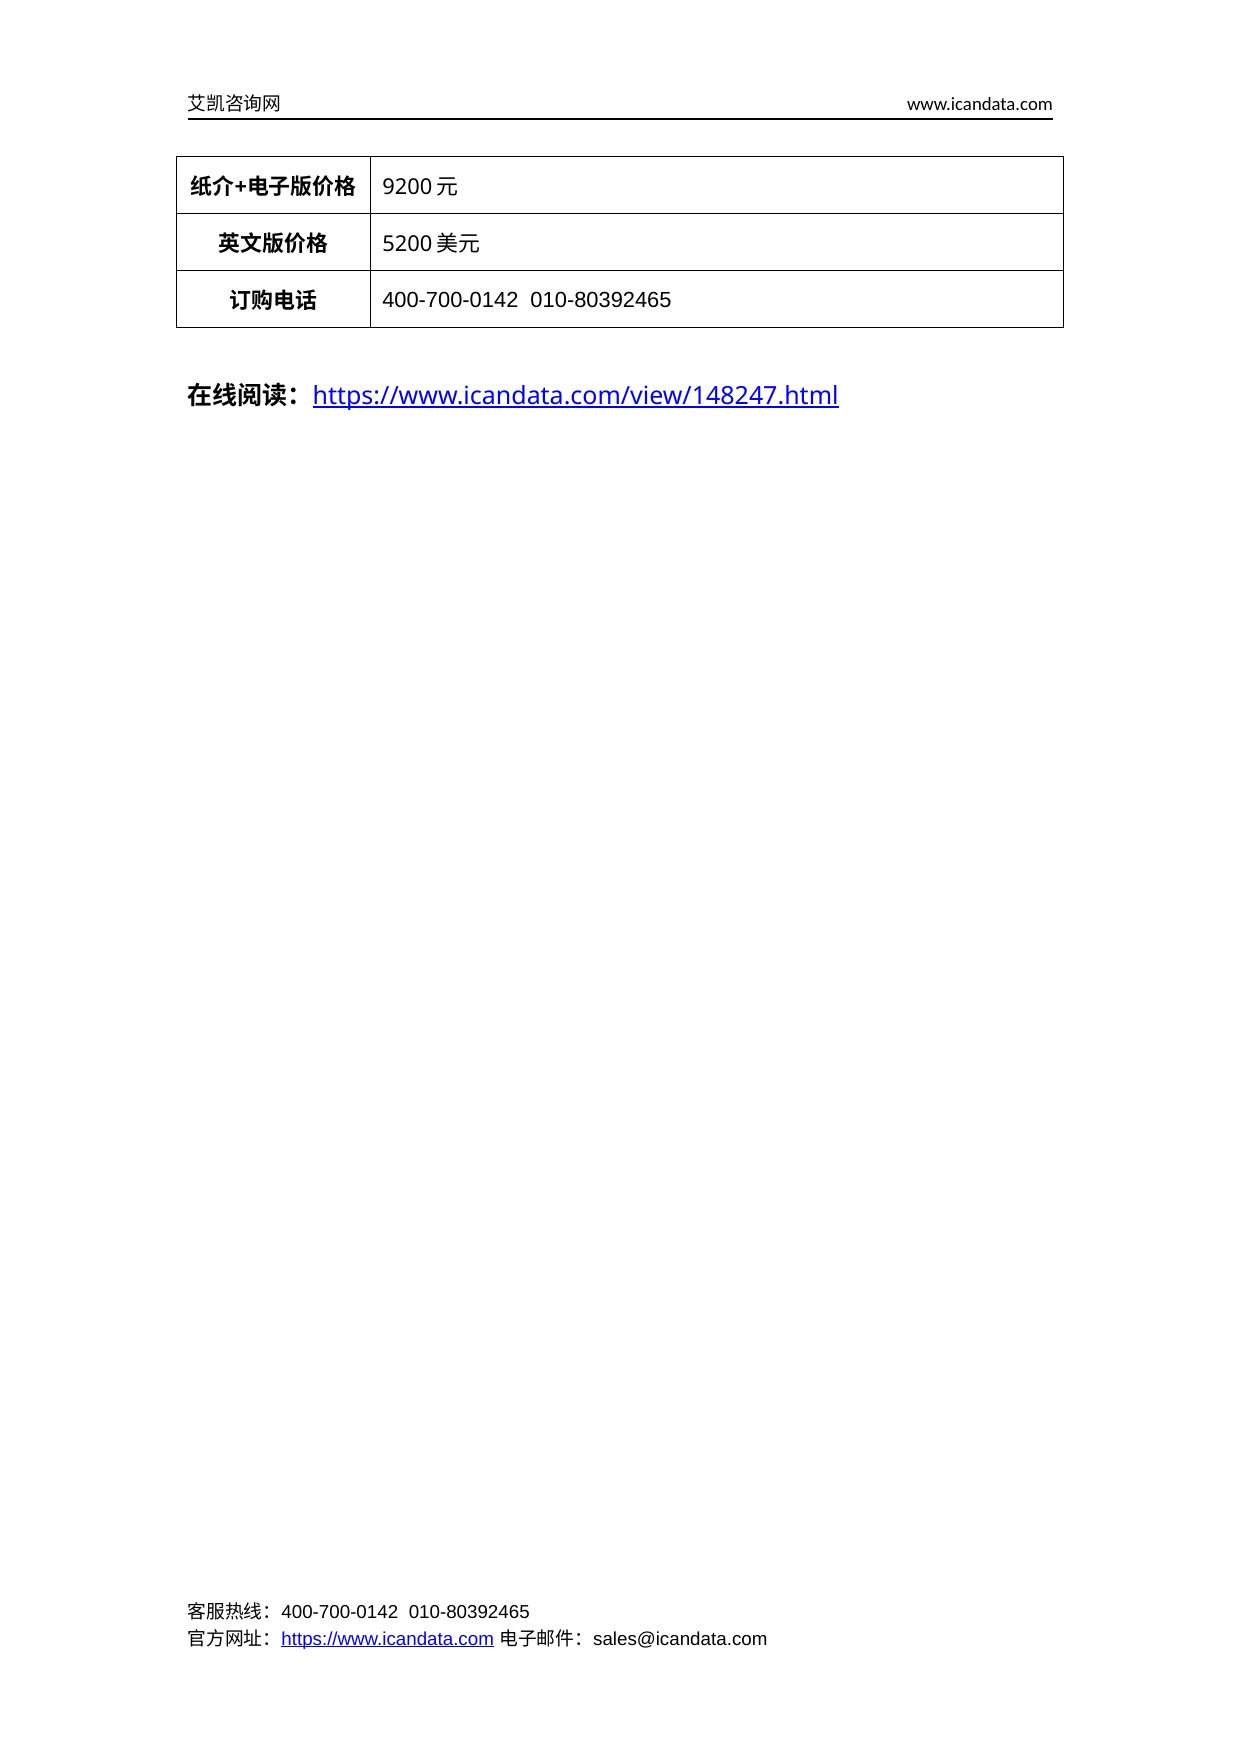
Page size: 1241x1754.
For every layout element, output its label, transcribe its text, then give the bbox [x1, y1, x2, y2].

table_cell 订购电话 [177, 271, 370, 327]
text 在线阅读：https://www.icandata.com/view/148247.html [187, 361, 1053, 426]
table_cell 纸介+电子版价格 [177, 157, 370, 213]
table_cell 9200元 [371, 157, 1063, 213]
table_cell 英文版价格 [177, 214, 370, 270]
table_cell 5200美元 [371, 214, 1063, 270]
table_cell 400-700-0142 010-80392465 [371, 271, 1063, 327]
